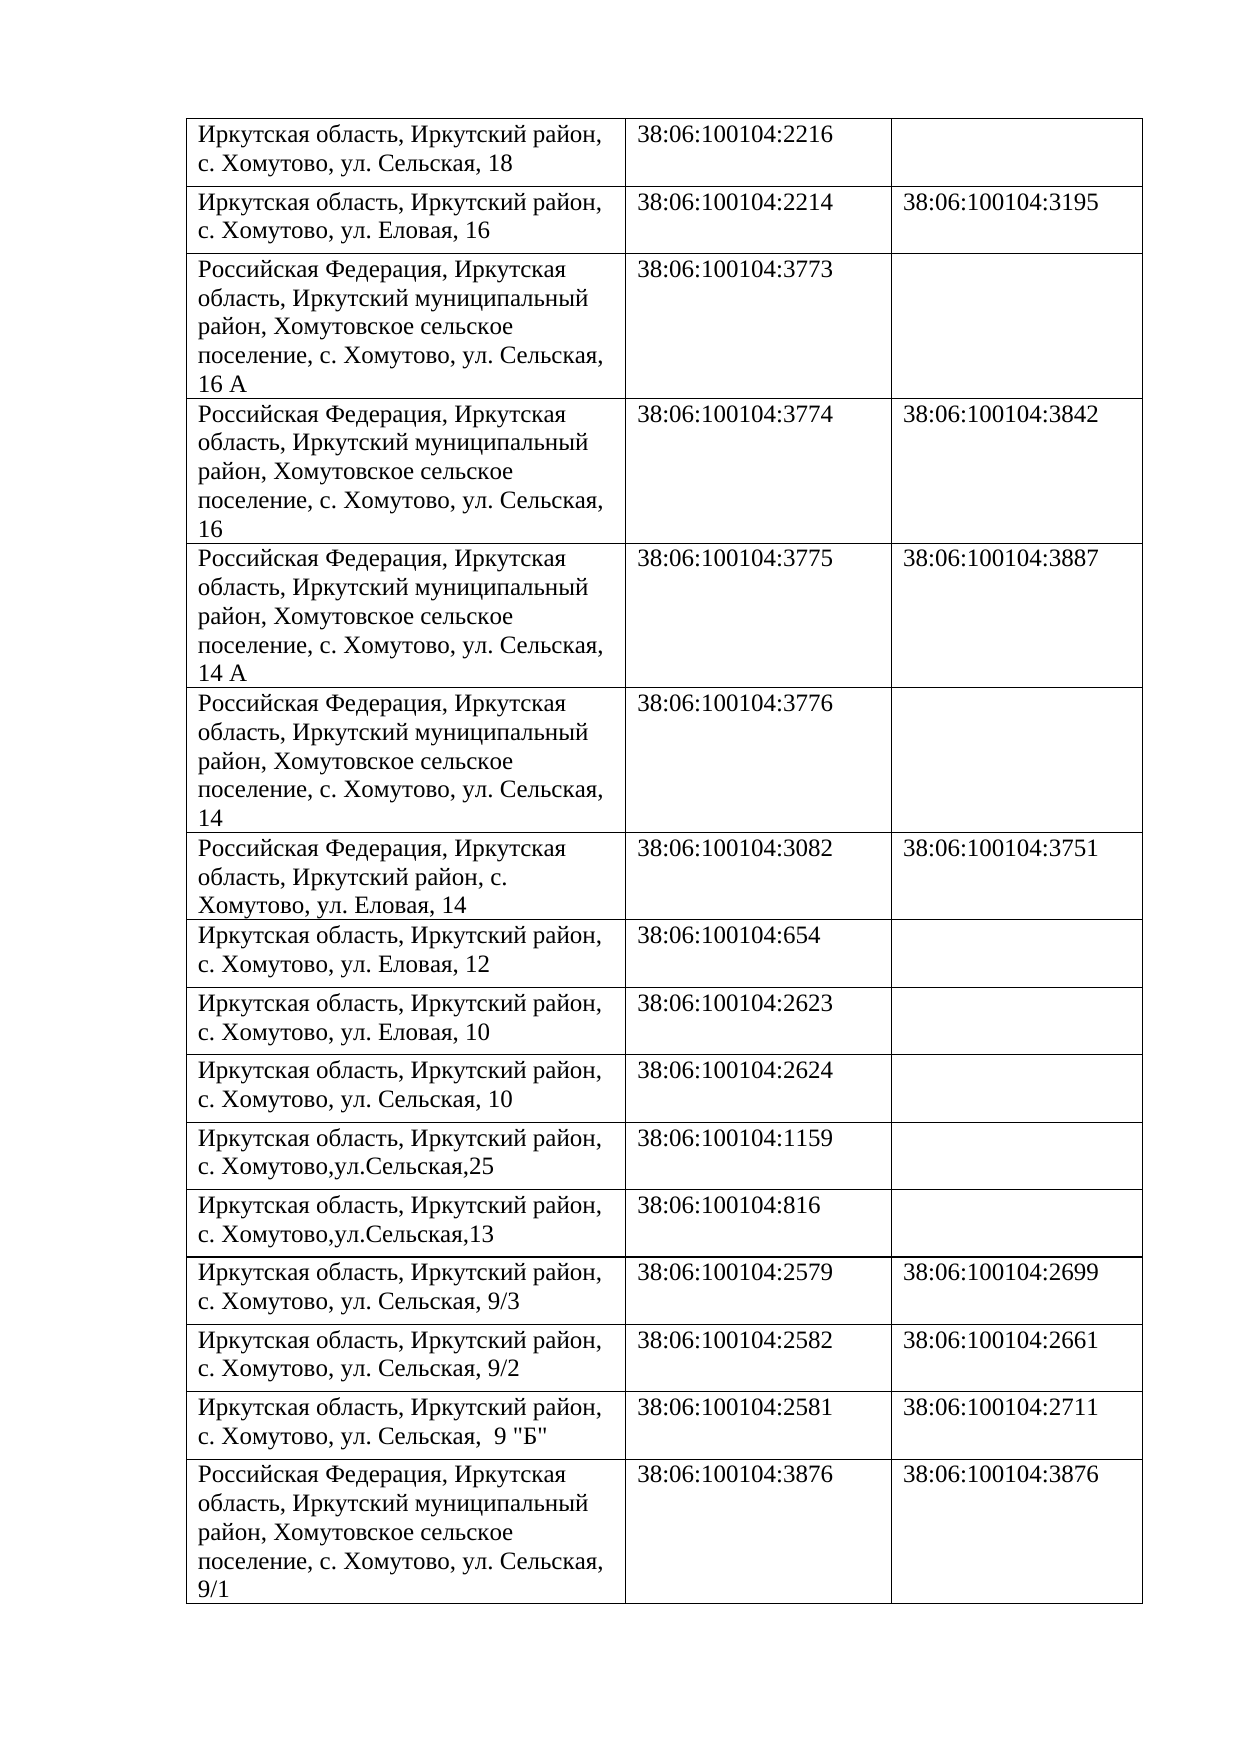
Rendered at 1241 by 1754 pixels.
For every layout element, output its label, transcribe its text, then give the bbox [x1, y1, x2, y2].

table_cell 38:06:100104:3774 [626, 399, 891, 542]
table_cell [892, 988, 1142, 1054]
table_cell 38:06:100104:2699 [892, 1258, 1142, 1324]
table_cell 38:06:100104:3842 [892, 399, 1142, 542]
table_cell 38:06:100104:3195 [892, 187, 1142, 253]
table_cell Российская Федерация, Иркутская область, Иркутский район, с. Хомутово, ул. Еловая, 14 [187, 833, 625, 919]
table_cell 38:06:100104:816 [626, 1190, 891, 1256]
table_cell 38:06:100104:3775 [626, 544, 891, 687]
table_cell 38:06:100104:2582 [626, 1325, 891, 1391]
table_cell Иркутская область, Иркутский район, с. Хомутово, ул. Еловая, 12 [187, 920, 625, 987]
table_cell Иркутская область, Иркутский район, с. Хомутово, ул. Сельская, 18 [187, 119, 625, 186]
table_cell 38:06:100104:2579 [626, 1258, 891, 1324]
table_cell 38:06:100104:3876 [626, 1460, 891, 1603]
table_cell Иркутская область, Иркутский район, с. Хомутово, ул. Сельская, 9/3 [187, 1258, 625, 1324]
table_cell 38:06:100104:3887 [892, 544, 1142, 687]
table_cell 38:06:100104:2623 [626, 988, 891, 1054]
table_cell [892, 920, 1142, 987]
table_cell 38:06:100104:3876 [892, 1460, 1142, 1603]
table_cell Иркутская область, Иркутский район, с. Хомутово,ул.Сельская,13 [187, 1190, 625, 1256]
table_cell Российская Федерация, Иркутская область, Иркутский муниципальный район, Хомутовское сельское поселение, с. Хомутово, ул. Сельская, 14 [187, 688, 625, 832]
table_cell Иркутская область, Иркутский район, с. Хомутово, ул. Еловая, 10 [187, 988, 625, 1054]
table_cell [892, 688, 1142, 832]
table_cell 38:06:100104:1159 [626, 1123, 891, 1189]
table_cell 38:06:100104:2624 [626, 1055, 891, 1122]
table_cell [892, 1055, 1142, 1122]
table_cell Иркутская область, Иркутский район, с. Хомутово,ул.Сельская,25 [187, 1123, 625, 1189]
table_cell 38:06:100104:2581 [626, 1392, 891, 1458]
table_cell 38:06:100104:3751 [892, 833, 1142, 919]
table_cell 38:06:100104:3082 [626, 833, 891, 919]
table_cell [892, 254, 1142, 398]
table_cell [892, 1190, 1142, 1256]
table_cell 38:06:100104:2711 [892, 1392, 1142, 1458]
table_cell Российская Федерация, Иркутская область, Иркутский муниципальный район, Хомутовское сельское поселение, с. Хомутово, ул. Сельская, 9/1 [187, 1460, 625, 1603]
table_cell 38:06:100104:3773 [626, 254, 891, 398]
table_cell 38:06:100104:3776 [626, 688, 891, 832]
table_cell [892, 119, 1142, 186]
table_cell [892, 1123, 1142, 1189]
table_cell Иркутская область, Иркутский район, с. Хомутово, ул. Сельская, 9/2 [187, 1325, 625, 1391]
table_cell 38:06:100104:2661 [892, 1325, 1142, 1391]
table_cell 38:06:100104:654 [626, 920, 891, 987]
table_cell 38:06:100104:2214 [626, 187, 891, 253]
table_cell Российская Федерация, Иркутская область, Иркутский муниципальный район, Хомутовское сельское поселение, с. Хомутово, ул. Сельская, 16 [187, 399, 625, 542]
table_cell Российская Федерация, Иркутская область, Иркутский муниципальный район, Хомутовское сельское поселение, с. Хомутово, ул. Сельская, 16 А [187, 254, 625, 398]
table_cell Иркутская область, Иркутский район, с. Хомутово, ул. Сельская, 10 [187, 1055, 625, 1122]
table_cell Иркутская область, Иркутский район, с. Хомутово, ул. Сельская, 9 "Б" [187, 1392, 625, 1458]
table_cell 38:06:100104:2216 [626, 119, 891, 186]
table_cell Иркутская область, Иркутский район, с. Хомутово, ул. Еловая, 16 [187, 187, 625, 253]
table_cell Российская Федерация, Иркутская область, Иркутский муниципальный район, Хомутовское сельское поселение, с. Хомутово, ул. Сельская, 14 А [187, 544, 625, 687]
